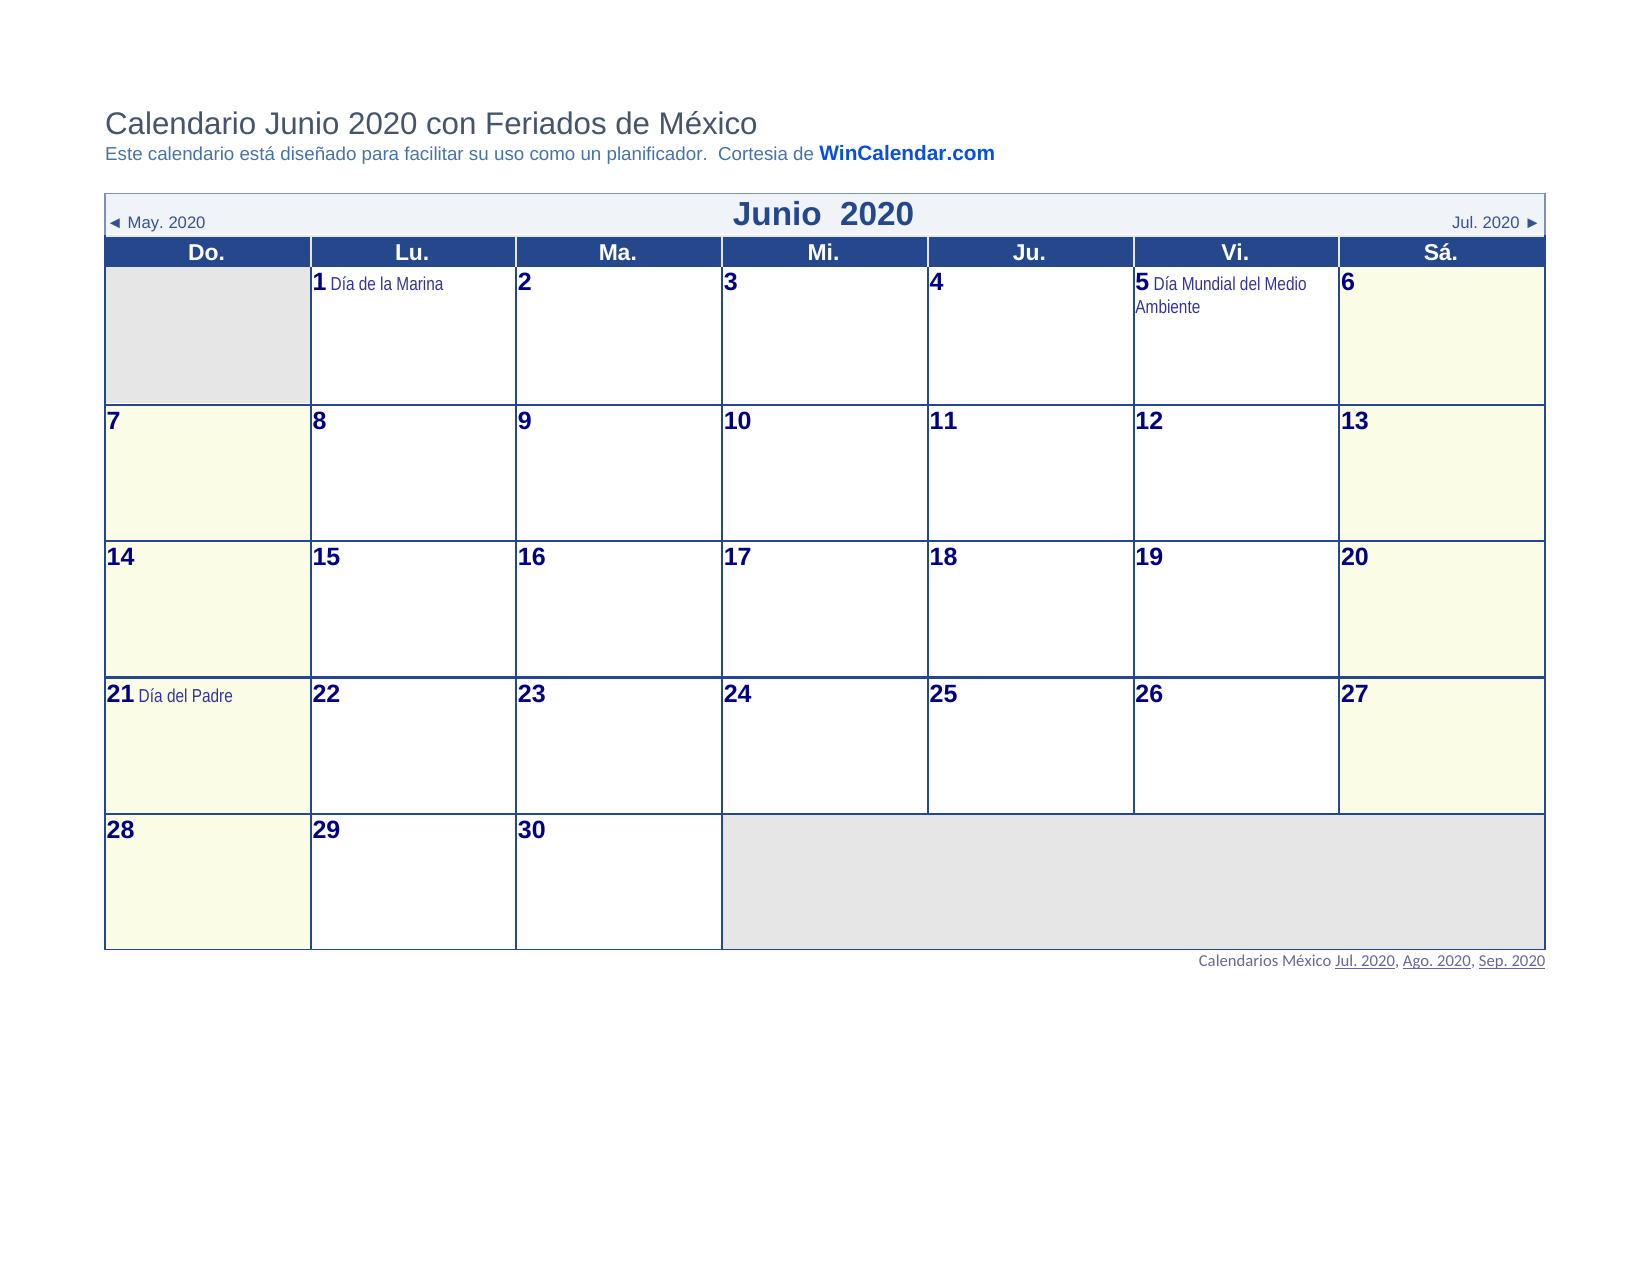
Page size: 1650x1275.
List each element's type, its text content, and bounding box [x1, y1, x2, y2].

table_cell 6 [1340, 267, 1544, 403]
table_cell [106, 267, 310, 403]
table_cell 23 [517, 679, 721, 813]
table_cell 1 Día de la Marina [312, 267, 515, 403]
table_cell 30 [517, 815, 721, 949]
table_cell 2 [517, 267, 721, 403]
table_cell Vi. [1135, 237, 1338, 267]
table_cell 29 [312, 815, 515, 949]
table_cell 22 [312, 679, 515, 813]
table_cell 14 [106, 542, 310, 676]
table_cell Ju. [929, 237, 1133, 267]
table_cell 16 [517, 542, 721, 676]
table_cell 10 [723, 406, 927, 540]
table_cell Sá. [1340, 237, 1544, 267]
table_header Junio 2020 [311, 194, 1339, 234]
table_cell 12 [1135, 406, 1338, 540]
table_cell 13 [1340, 406, 1544, 540]
table_cell 3 [723, 267, 927, 403]
table_cell Lu. [312, 237, 515, 267]
table_cell Ma. [517, 237, 721, 267]
table_cell 21 Día del Padre [106, 679, 310, 813]
table_cell 4 [929, 267, 1133, 403]
table_header ◄ May. 2020 [106, 194, 311, 234]
table_cell 7 [106, 406, 310, 540]
table_cell 11 [929, 406, 1133, 540]
table_cell 9 [517, 406, 721, 540]
table_cell 20 [1340, 542, 1544, 676]
table_cell 25 [929, 679, 1133, 813]
table_cell Do. [106, 237, 310, 267]
table_cell 26 [1135, 679, 1338, 813]
table_cell Mi. [723, 237, 927, 267]
table_cell 27 [1340, 679, 1544, 813]
table_cell 19 [1135, 542, 1338, 676]
table_cell 28 [106, 815, 310, 949]
table_cell 24 [723, 679, 927, 813]
table_cell 5 Día Mundial del Medio Ambiente [1135, 267, 1338, 403]
table_cell 17 [723, 542, 927, 676]
table_cell 15 [312, 542, 515, 676]
table_cell 18 [929, 542, 1133, 676]
table_cell 8 [312, 406, 515, 540]
table_header Jul. 2020 ► [1339, 194, 1544, 234]
table_cell [723, 815, 1544, 949]
text Calendario Junio 2020 con Feriados de México Este calendario está diseñado para facilitar su uso como un planificador. Cortesia de WinCalendar.com [105, 105, 1545, 193]
text Calendarios México Jul. 2020, Ago. 2020, Sep. 2020 [105, 950, 1545, 971]
